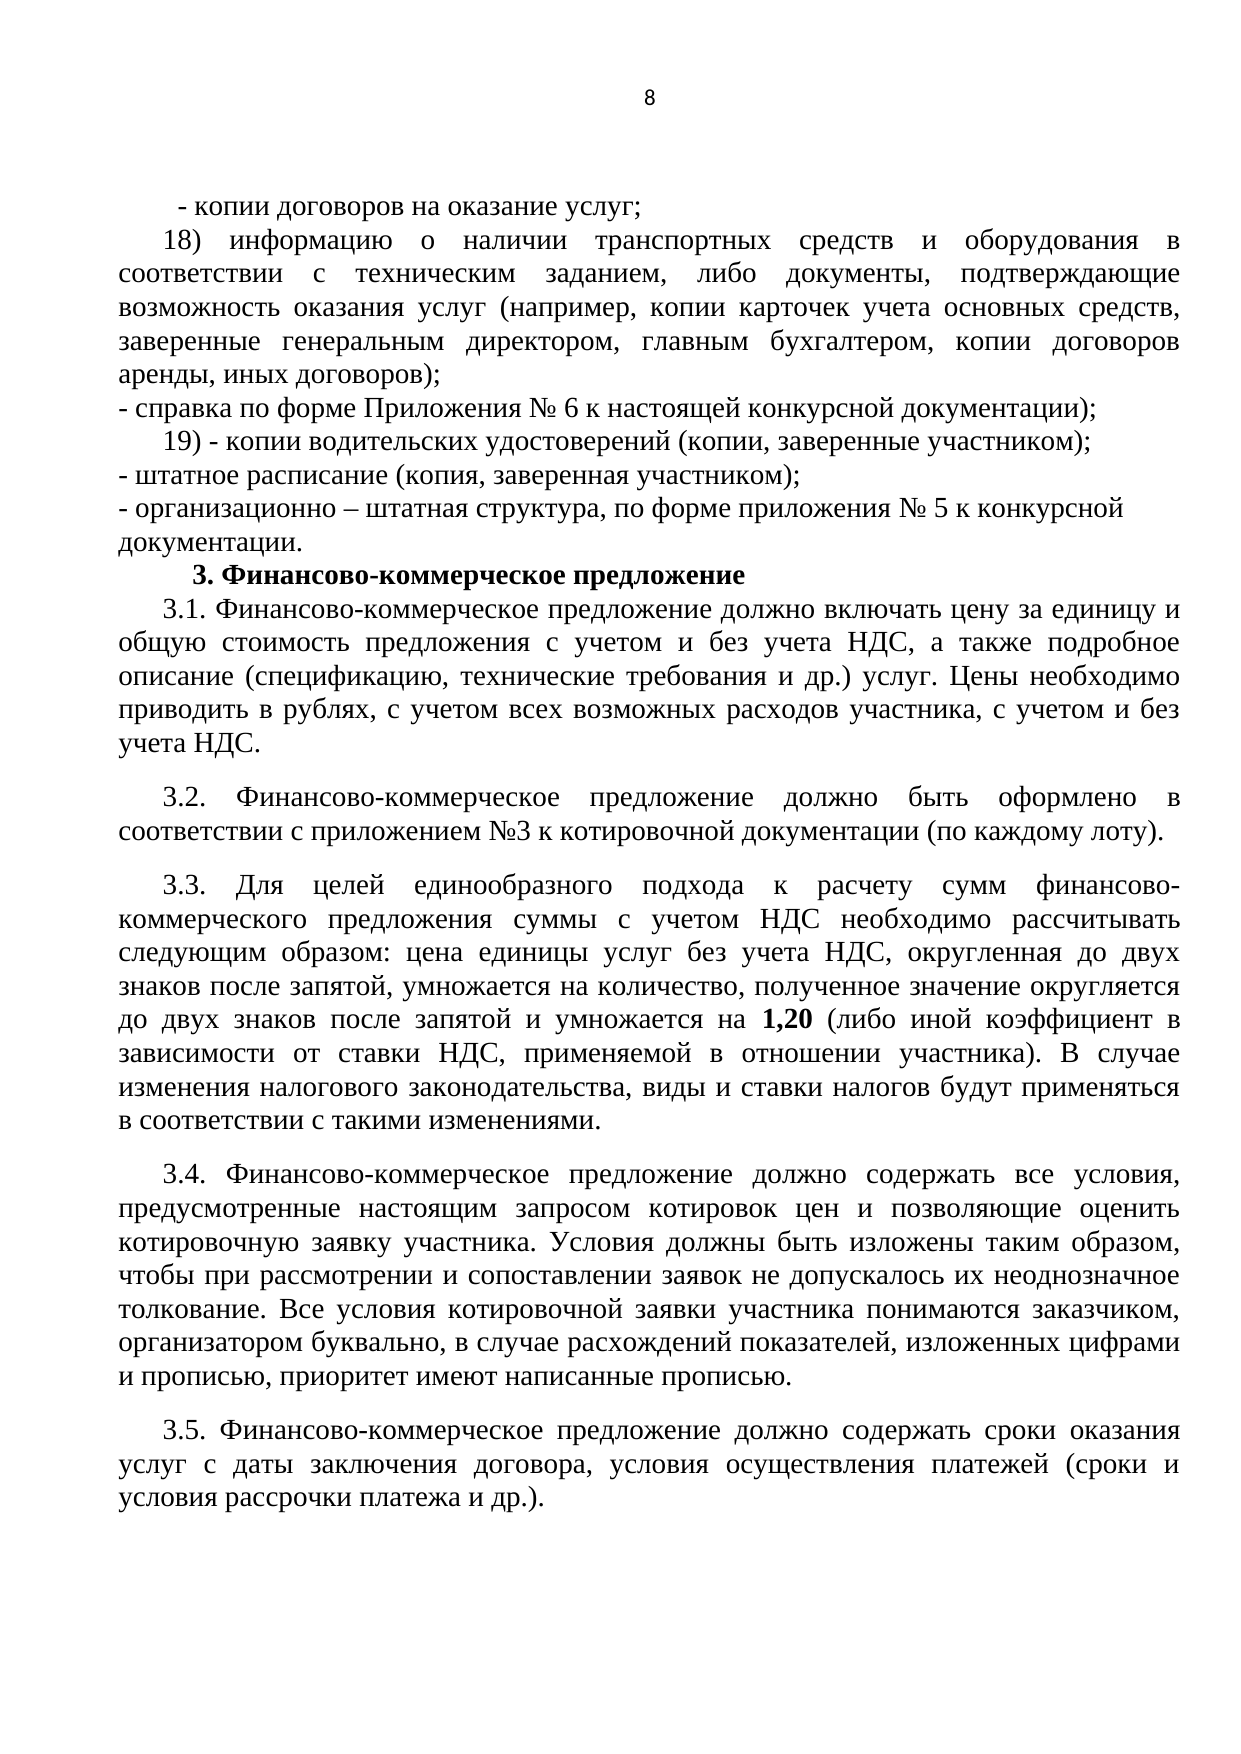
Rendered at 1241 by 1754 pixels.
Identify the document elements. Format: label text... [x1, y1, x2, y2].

text - копии договоров на оказание услуг; [118, 188, 1181, 222]
text 18) информацию о наличии транспортных средств и оборудования в соответствии с техническим заданием, либо документы, подтверждающие возможность оказания услуг (например, копии карточек учета основных средств, заверенные генеральным директором, главным бухгалтером, копии договоров аренды, иных договоров); [118, 222, 1181, 390]
list 3.3. Для целей единообразного подхода к расчету сумм финансово-коммерческого предложения суммы с учетом НДС необходимо рассчитывать следующим образом: цена единицы услуг без учета НДС, округленная до двух знаков после запятой, умножается на количество, полученное значение округляется до двух знаков после запятой и умножается на 1,20 (либо иной коэффициент в зависимости от ставки НДС, применяемой в отношении участника). В случае изменения налогового законодательства, виды и ставки налогов будут применяться в соответствии с такими изменениями. [118, 867, 1181, 1136]
list 3.4. Финансово-коммерческое предложение должно содержать все условия, предусмотренные настоящим запросом котировок цен и позволяющие оценить котировочную заявку участника. Условия должны быть изложены таким образом, чтобы при рассмотрении и сопоставлении заявок не допускалось их неоднозначное толкование. Все условия котировочной заявки участника понимаются заказчиком, организатором буквально, в случае расхождений показателей, изложенных цифрами и прописью, приоритет имеют написанные прописью. [118, 1157, 1181, 1391]
text - организационно – штатная структура, по форме приложения № 5 к конкурсной документации. [118, 490, 1181, 557]
list 3.5. Финансово-коммерческое предложение должно содержать сроки оказания услуг с даты заключения договора, условия осуществления платежей (сроки и условия рассрочки платежа и др.). [118, 1412, 1181, 1513]
text - справка по форме Приложения № 6 к настоящей конкурсной документации); [118, 390, 1181, 423]
text 3. Финансово-коммерческое предложение [192, 557, 1181, 591]
list 3.1. Финансово-коммерческое предложение должно включать цену за единицу и общую стоимость предложения с учетом и без учета НДС, а также подробное описание (спецификацию, технические требования и др.) услуг. Цены необходимо приводить в рублях, с учетом всех возможных расходов участника, с учетом и без учета НДС. [118, 591, 1181, 759]
text - штатное расписание (копия, заверенная участником); [118, 457, 1181, 490]
text 19) - копии водительских удостоверений (копии, заверенные участником); [118, 423, 1181, 457]
list 3.2. Финансово-коммерческое предложение должно быть оформлено в соответствии с приложением №3 к котировочной документации (по каждому лоту). [118, 779, 1181, 847]
